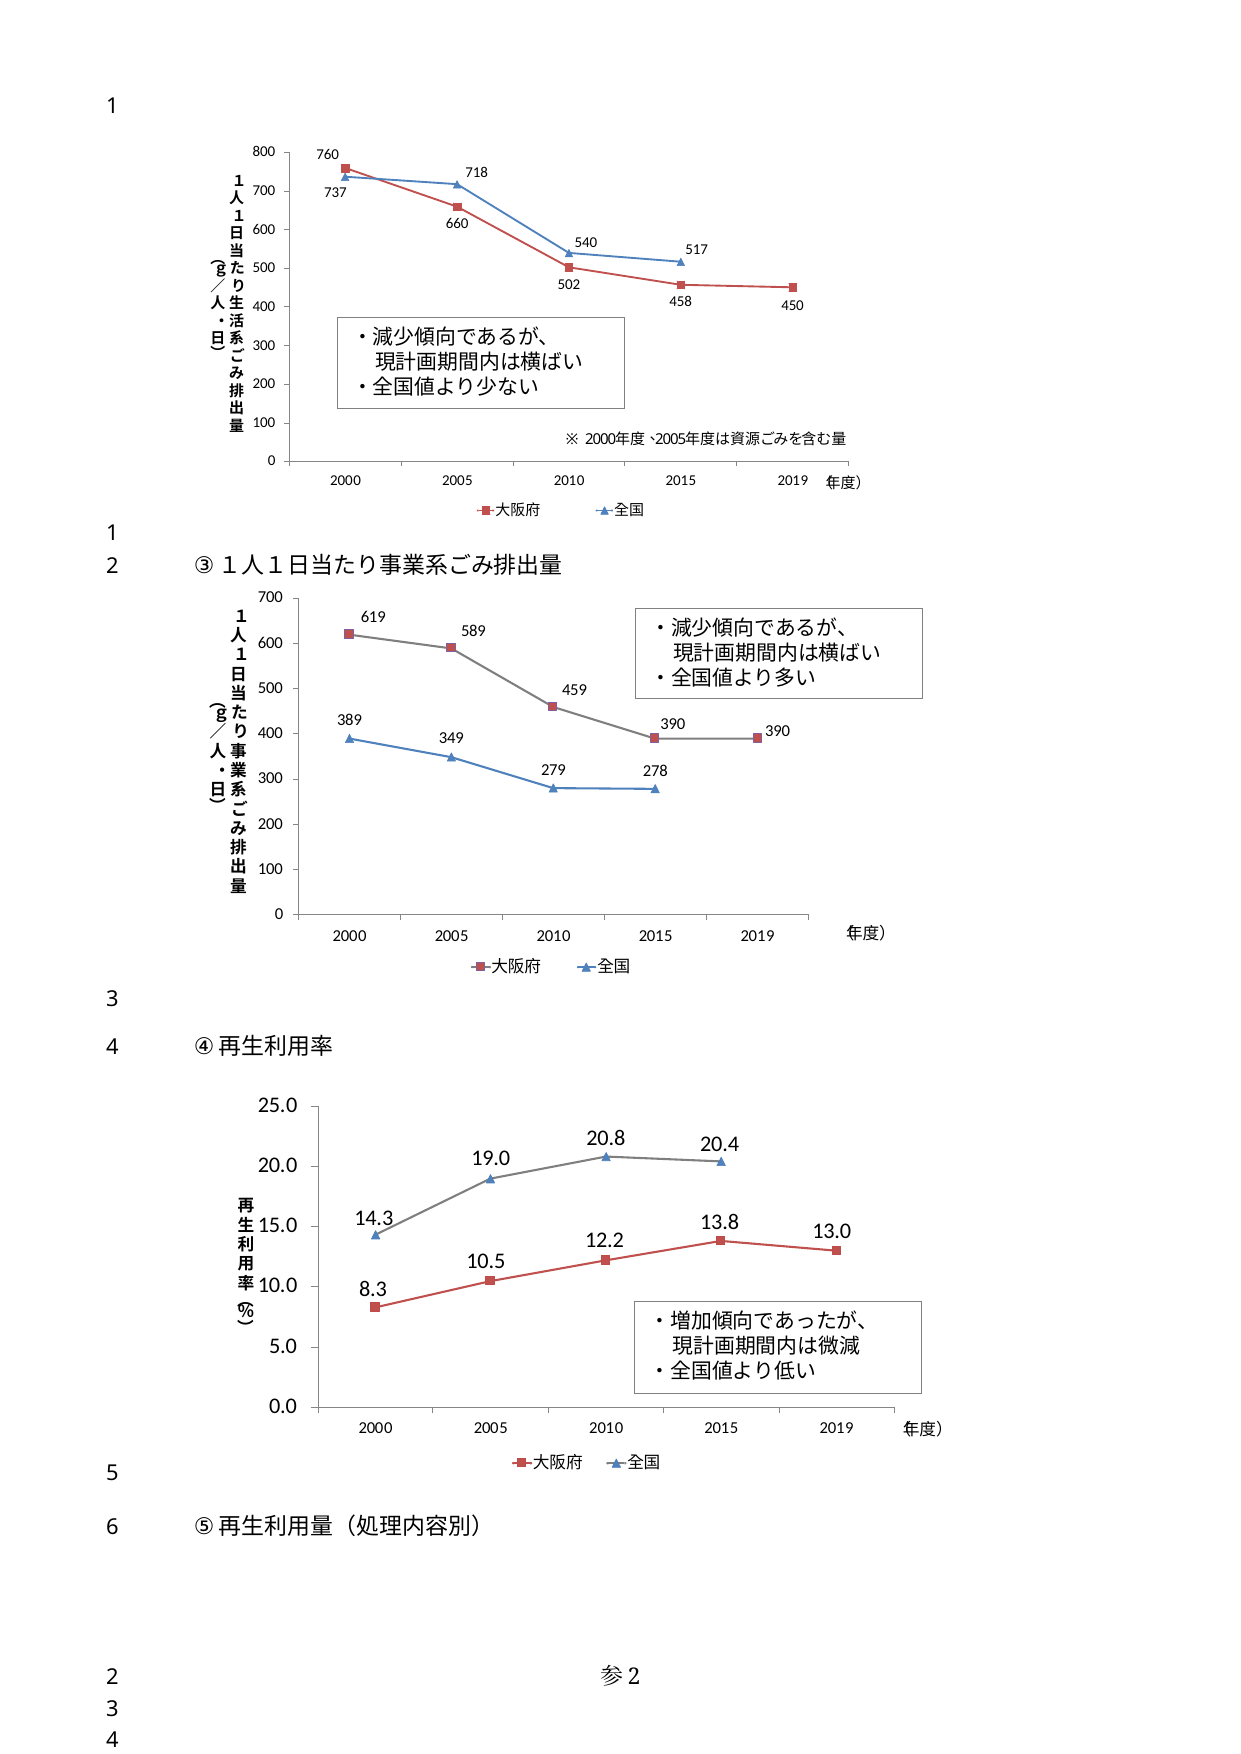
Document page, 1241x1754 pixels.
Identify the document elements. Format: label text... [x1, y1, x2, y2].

text ③１人１日当たり事業系ごみ排出量 [148, 545, 1092, 582]
text ⑤再生利用量（処理内容別） [148, 1506, 1092, 1543]
text ④再生利用率 [148, 1026, 1092, 1063]
